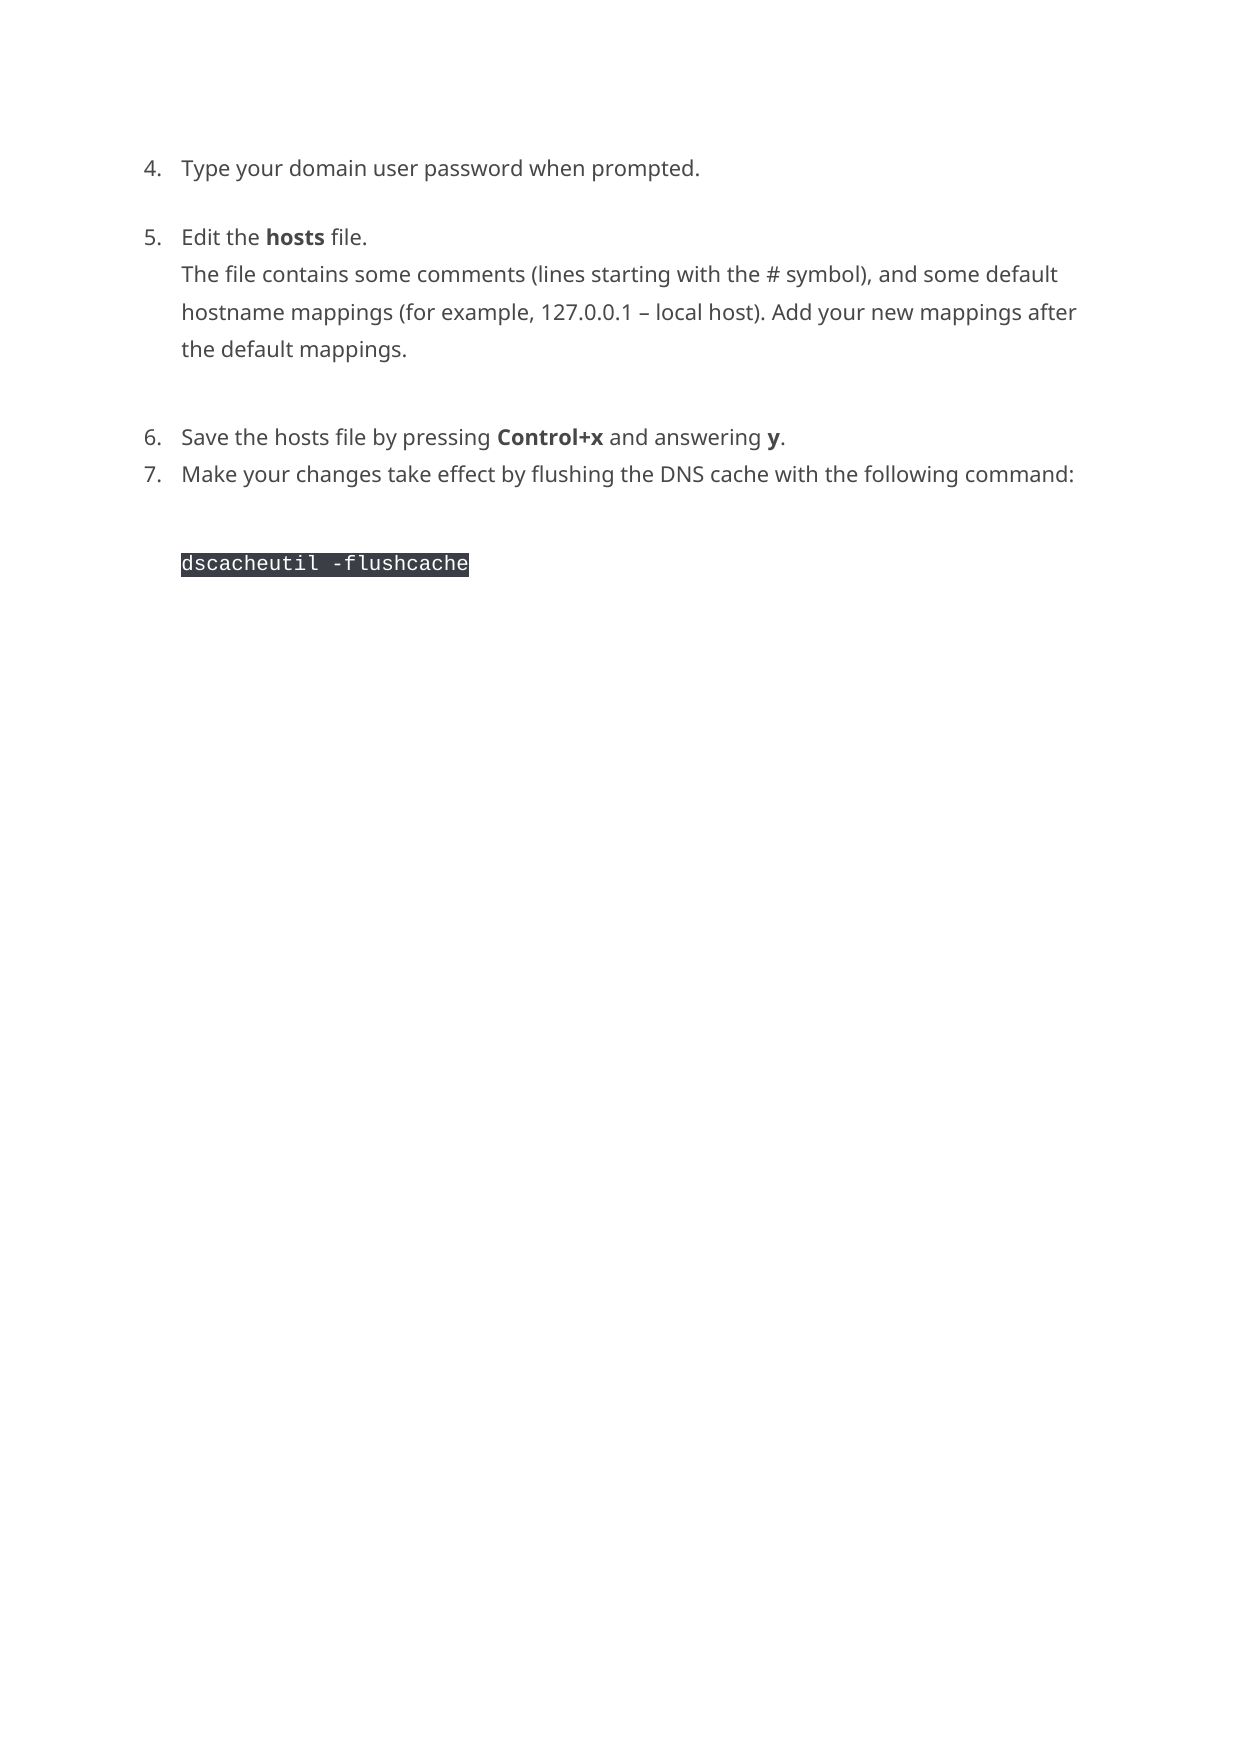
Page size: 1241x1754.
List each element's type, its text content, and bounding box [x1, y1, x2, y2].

list Make your changes take effect by flushing the DNS cache with the following command: [144, 452, 1090, 489]
list Edit the hosts file. [144, 214, 1090, 252]
text dscacheutil -flushcache [181, 544, 1090, 577]
list Save the hosts file by pressing Control+x and answering y. [144, 419, 1090, 452]
text The file contains some comments (lines starting with the # symbol), and some default hostname mappings (for example, 127.0.0.1 – local host). Add your new mappings after the default mappings. [181, 252, 1090, 364]
list Type your domain user password when prompted. [144, 150, 1090, 183]
